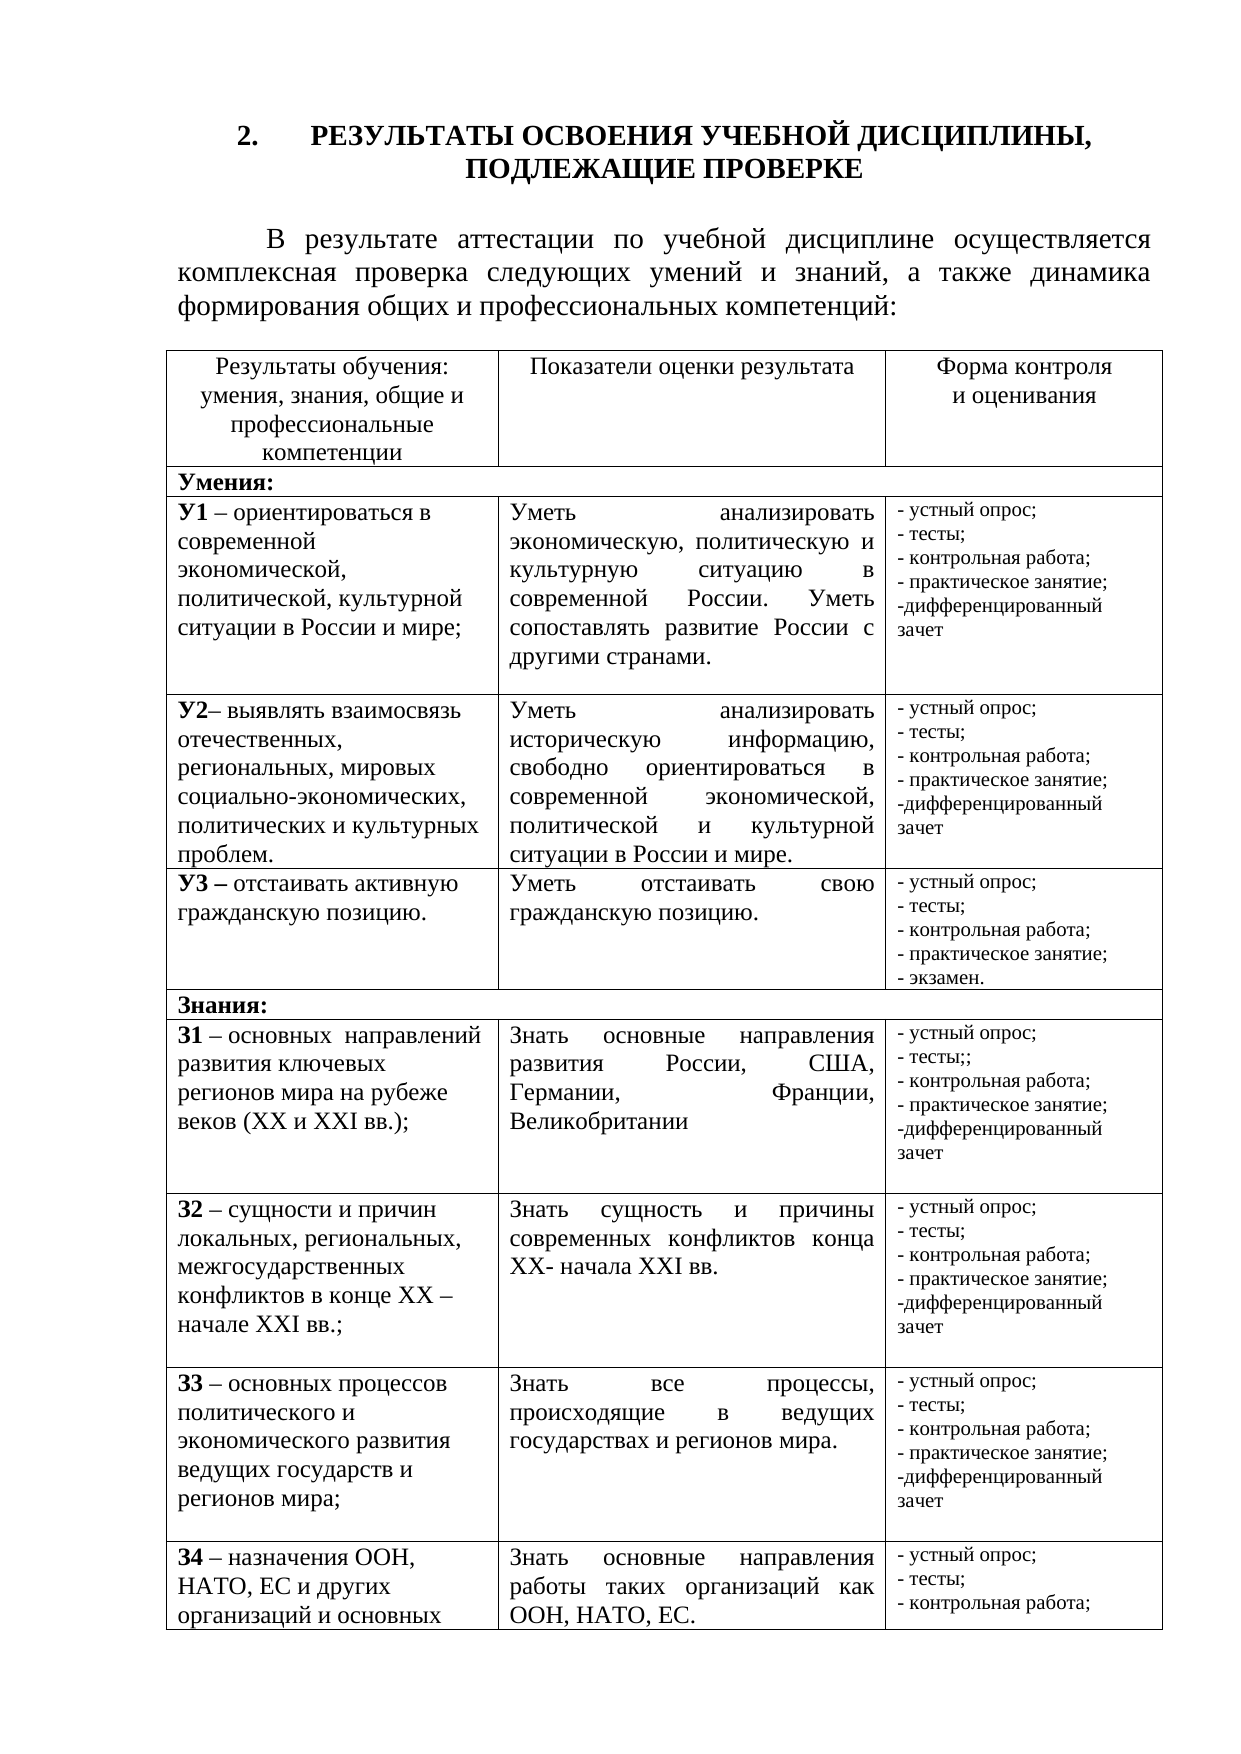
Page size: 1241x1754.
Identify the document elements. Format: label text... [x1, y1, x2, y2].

text В результате аттестации по учебной дисциплине осуществляется комплексная проверка следующих умений и знаний, а также динамика формирования общих и профессиональных компетенций: [177, 221, 1152, 321]
list РЕЗУЛЬТАТЫ ОСВОЕНИЯ УЧЕБНОЙ ДИСЦИПЛИНЫ, ПОДЛЕЖАЩИЕ ПРОВЕРКЕ [177, 118, 1152, 185]
table_cell - устный опрос; - тесты;; - контрольная работа; - практическое занятие; -дифференцированный зачет [886, 1020, 1162, 1193]
table_cell З3 – основных процессов политического и экономического развития ведущих государств и регионов мира; [167, 1368, 498, 1541]
table_cell Уметь анализировать историческую информацию, свободно ориентироваться в современной экономической, политической и культурной ситуации в России и мире. [499, 695, 885, 867]
table_cell Знать основные направления развития России, США, Германии, Франции, Великобритании [499, 1020, 885, 1193]
table_cell У3 – отстаивать активную гражданскую позицию. [167, 869, 498, 989]
table_cell Умения: [167, 467, 1162, 496]
table_cell - устный опрос; - тесты; - контрольная работа; - практическое занятие; - экзамен. [886, 869, 1162, 989]
table_cell Знать все процессы, происходящие в ведущих государствах и регионов мира. [499, 1368, 885, 1541]
table_cell З2 – сущности и причин локальных, региональных, межгосударственных конфликтов в конце ХХ – начале ХХI вв.; [167, 1194, 498, 1367]
table_cell Знать сущность и причины современных конфликтов конца XX- начала XXI вв. [499, 1194, 885, 1367]
table_cell - устный опрос; - тесты; - контрольная работа; - практическое занятие; -дифференцированный зачет [886, 1194, 1162, 1367]
table_cell У1 – ориентироваться в современной экономической, политической, культурной ситуации в России и мире; [167, 497, 498, 694]
table_header Форма контроля и оценивания [886, 351, 1162, 466]
table_header Показатели оценки результата [499, 351, 885, 466]
table_header Результаты обучения: умения, знания, общие и профессиональные компетенции [167, 351, 498, 466]
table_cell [167, 1542, 498, 1628]
table_cell Знания: [167, 990, 1162, 1019]
table_cell Уметь анализировать экономическую, политическую и культурную ситуацию в современной России. Уметь сопоставлять развитие России с другими странами. [499, 497, 885, 694]
table_cell Уметь отстаивать свою гражданскую позицию. [499, 869, 885, 989]
table_cell - устный опрос; - тесты; - контрольная работа; - практическое занятие; -дифференцированный зачет [886, 1368, 1162, 1541]
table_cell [886, 1542, 1162, 1628]
table_cell - устный опрос; - тесты; - контрольная работа; - практическое занятие; -дифференцированный зачет [886, 497, 1162, 694]
table_cell З1 – основных направлений развития ключевых регионов мира на рубеже веков (ХХ и ХХI вв.); [167, 1020, 498, 1193]
table_cell - устный опрос; - тесты; - контрольная работа; - практическое занятие; -дифференцированный зачет [886, 695, 1162, 867]
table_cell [499, 1542, 885, 1628]
table_cell У2– выявлять взаимосвязь отечественных, региональных, мировых социально-экономических, политических и культурных проблем. [167, 695, 498, 867]
